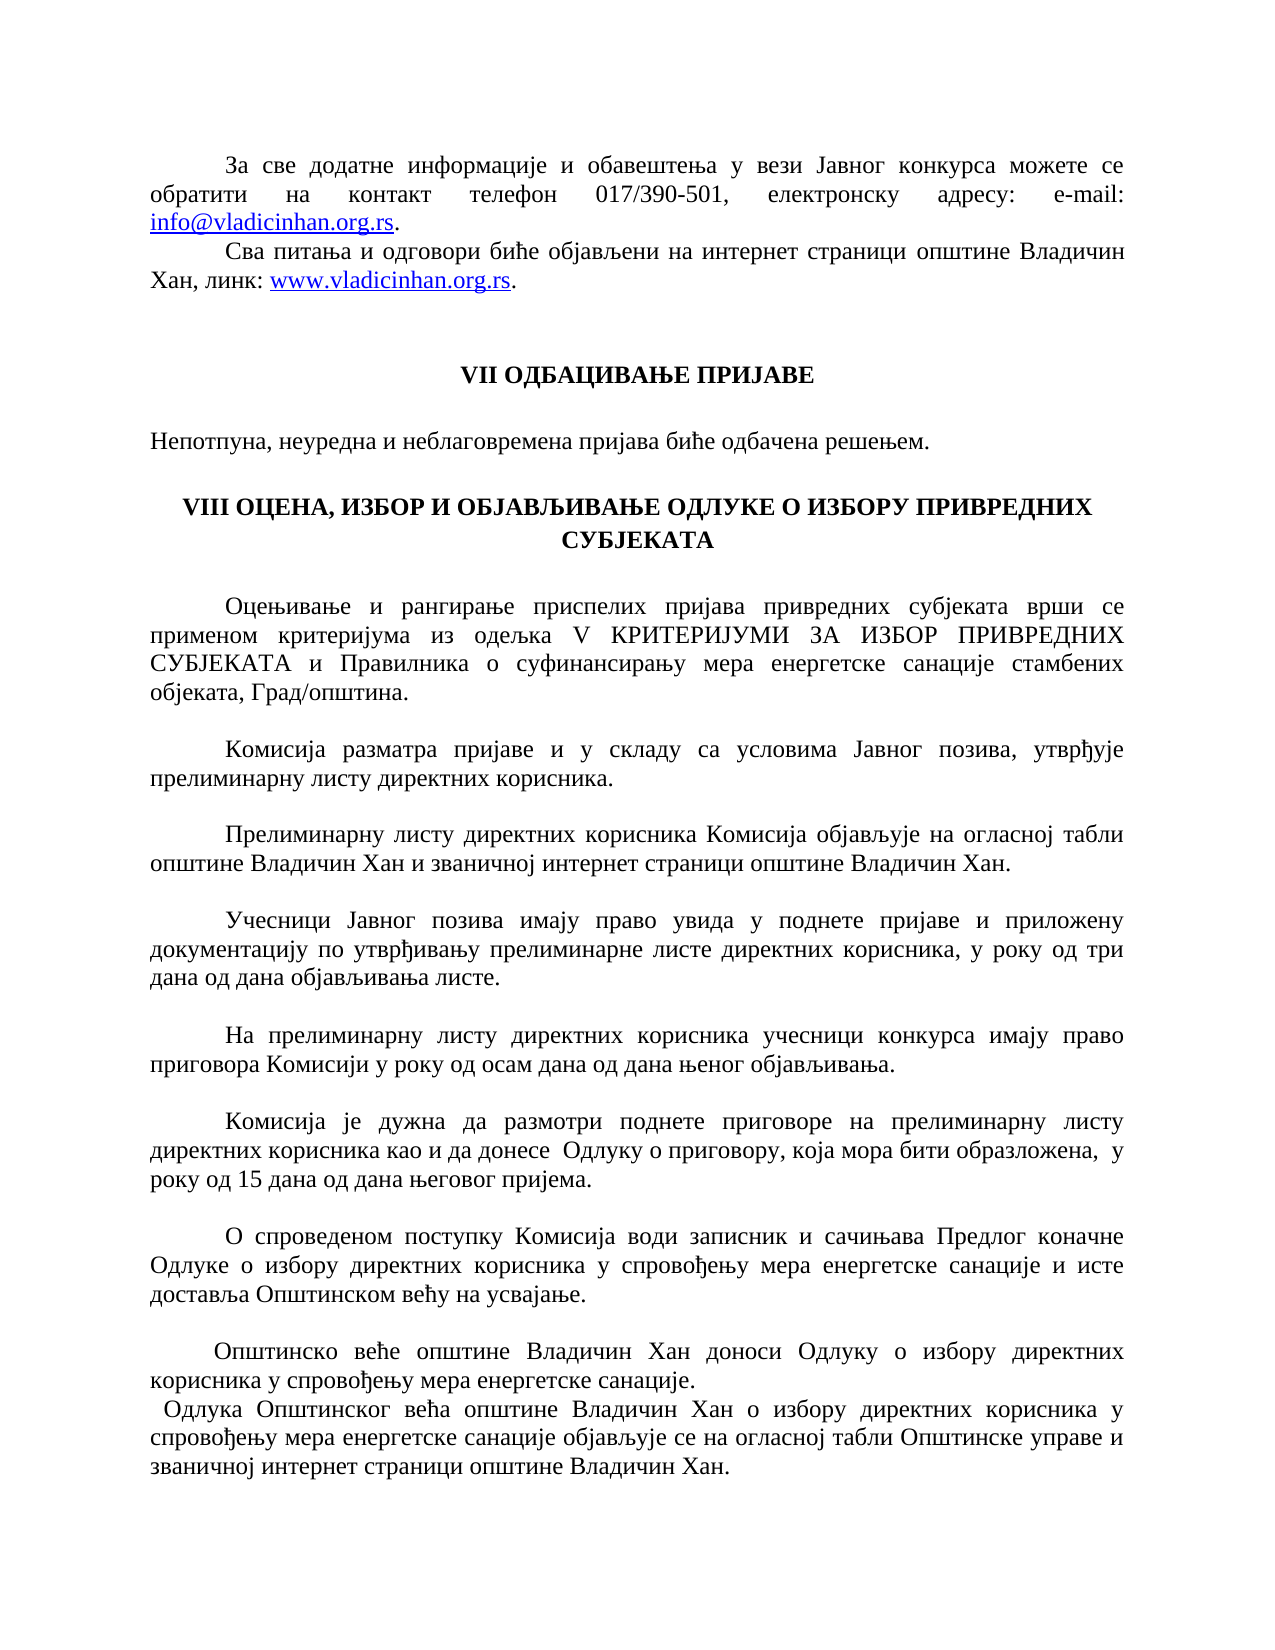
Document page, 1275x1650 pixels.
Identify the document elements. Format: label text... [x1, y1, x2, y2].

text Оцењивање и рангирање приспелих пријава привредних субјеката врши се применом критеријума из одељка V КРИТЕРИЈУМИ ЗА ИЗБОР ПРИВРЕДНИХ СУБЈЕКАТА и Правилника о суфинансирању мера енергетске санације стамбених објеката, Град/општина. [150, 591, 1125, 706]
text Комисија је дужна да размотри поднете приговоре на прелиминарну листу директних корисника као и да донесе Одлуку о приговору, која мора бити образложена, у року од 15 дана од дана његовог пријема. [150, 1106, 1125, 1192]
text Учесници Јавног позива имају право увида у поднете пријаве и приложену документацију по утврђивању прелиминарне листе директних корисника, у року од три дана од дана објављивања листе. [150, 905, 1125, 991]
text За све додатне информације и обавештења у вези Јавног конкурса можете се обратити на контакт телефон 017/390-501, електронску адресу: е-mail: info@vladicinhan.org.rs. [150, 207, 1125, 236]
text VII ОДБАЦИВАЊЕ ПРИЈАВЕ [150, 360, 1125, 388]
text О спроведеном поступку Комисија води записник и сачињава Предлог коначне Одлуке о избору директних корисника у спровођењу мера енергетске санације и исте доставља Општинском већу на усвајање. [150, 1221, 1125, 1307]
text Општинско веће општине Владичин Хан доноси Одлуку о избору директних корисника у спровођењу мера енергетске санације. [150, 1336, 1125, 1394]
text Сва питања и одговори биће објављени на интернет страници општине Владичин Хан, линк: www.vladicinhan.org.rs. [150, 236, 1125, 294]
text На прелиминарну листу директних корисника учесници конкурса имају право приговора Комисији у року од осам дана од дана њеног објављивања. [150, 1020, 1125, 1077]
text Прелиминарну листу директних корисника Комисија објављује на огласној табли општине Владичин Хан и званичној интернет страници општине Владичин Хан. [150, 819, 1125, 877]
text Комисија разматра пријаве и у складу са условима Јавног позива, утврђује прелиминарну листу директних корисника. [150, 734, 1125, 791]
text Непотпуна, неуредна и неблаговремена пријава биће одбачена решењем. [150, 426, 1125, 454]
text Одлука Општинског већа општине Владичин Хан о избору директних корисника у спровођењу мера енергетске санације објављује се на огласној табли Општинске управе и званичној интернет страници општине Владичин Хан. [150, 1394, 1125, 1480]
text VIII ОЦЕНА, ИЗБОР И ОБЈАВЉИВАЊЕ ОДЛУКЕ О ИЗБОРУ ПРИВРЕДНИХ СУБЈЕКАТА [150, 492, 1125, 554]
